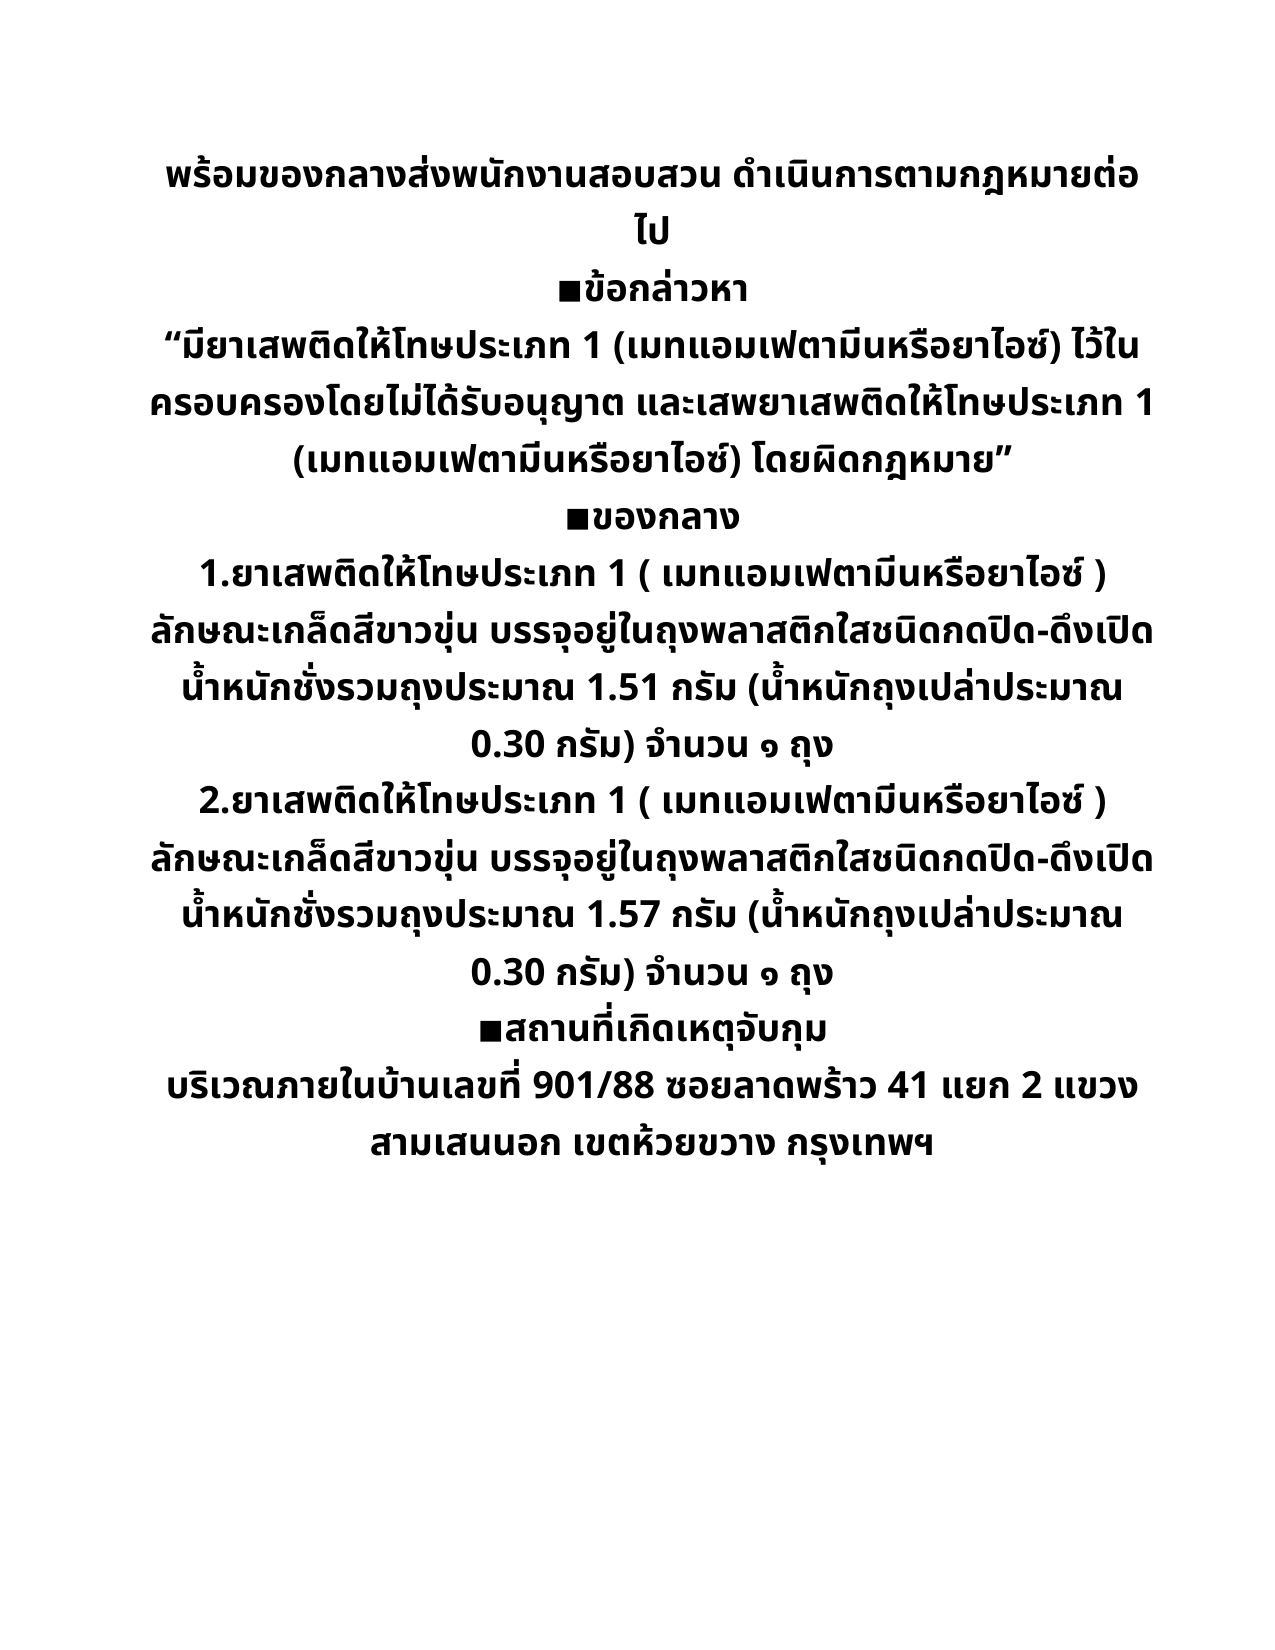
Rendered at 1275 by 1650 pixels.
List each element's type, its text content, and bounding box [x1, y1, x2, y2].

text ◾️ของกลาง [148, 489, 1157, 546]
text ◾️สถานที่เกิดเหตุจับกุม [148, 1002, 1157, 1059]
text บริเวณภายในบ้านเลขที่ 901/88 ซอยลาดพร้าว 41 แยก 2 แขวงสามเสนนอก เขตห้วยขวาง กรุงเทพฯ [148, 1059, 1157, 1172]
text ◾️ข้อกล่าวหา [148, 261, 1157, 318]
text 2.ยาเสพติดให้โทษประเภท 1 ( เมทแอมเฟตามีนหรือยาไอซ์ ) ลักษณะเกล็ดสีขาวขุ่น บรรจุอยู่ในถุงพลาสติกใสชนิดกดปิด-ดึงเปิด น้ำหนักชั่งรวมถุงประมาณ 1.57 กรัม (น้ำหนักถุงเปล่าประมาณ 0.30 กรัม) จำนวน ๑ ถุง [148, 774, 1157, 1002]
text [148, 148, 1157, 261]
text “มียาเสพติดให้โทษประเภท 1 (เมทแอมเฟตามีนหรือยาไอซ์) ไว้ในครอบครองโดยไม่ได้รับอนุญาต และเสพยาเสพติดให้โทษประเภท 1 (เมทแอมเฟตามีนหรือยาไอซ์) โดยผิดกฎหมาย” [148, 318, 1157, 489]
text 1.ยาเสพติดให้โทษประเภท 1 ( เมทแอมเฟตามีนหรือยาไอซ์ ) ลักษณะเกล็ดสีขาวขุ่น บรรจุอยู่ในถุงพลาสติกใสชนิดกดปิด-ดึงเปิด น้ำหนักชั่งรวมถุงประมาณ 1.51 กรัม (น้ำหนักถุงเปล่าประมาณ 0.30 กรัม) จำนวน ๑ ถุง [148, 546, 1157, 774]
